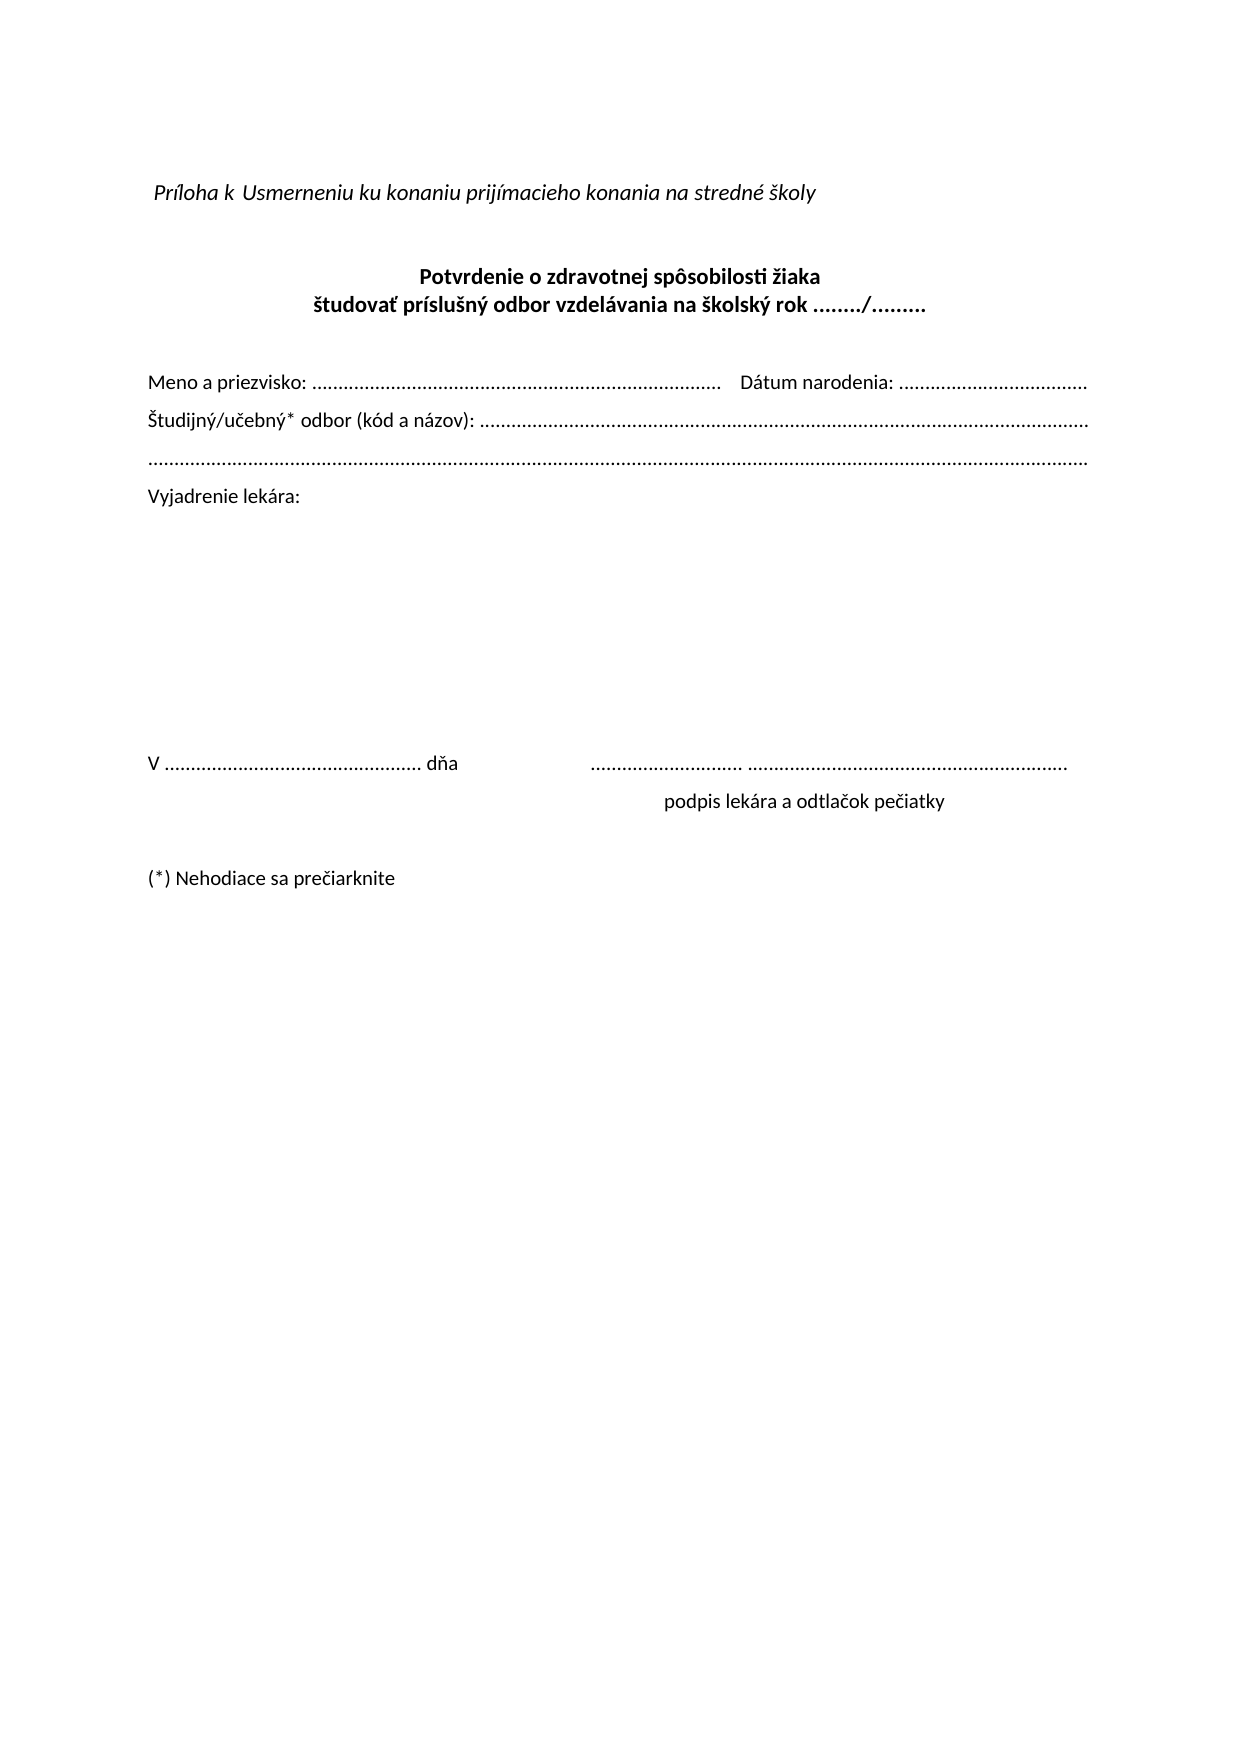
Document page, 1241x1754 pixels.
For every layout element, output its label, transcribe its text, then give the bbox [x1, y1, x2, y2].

text (*) Nehodiace sa prečiarknite [148, 865, 1093, 890]
text študovať príslušný odbor vzdelávania na školský rok ......../......... [148, 290, 1093, 318]
text ................................................................................................................................................................................... [148, 445, 1093, 471]
text Vyjadrenie lekára: [148, 483, 1093, 509]
text Meno a priezvisko: .............................................................................. Dátum narodenia: .................................... [148, 369, 1093, 394]
text Potvrdenie o zdravotnej spôsobilosti žiaka [148, 262, 1093, 290]
text V ................................................. dňa ............................. ............................................................. [148, 750, 1093, 776]
text podpis lekára a odtlačok pečiatky [590, 788, 1093, 814]
text Príloha k Usmerneniu ku konaniu prijímacieho konania na stredné školy [148, 178, 1093, 206]
text Študijný/učebný* odbor (kód a názov): .................................................................................................................... [148, 407, 1093, 433]
